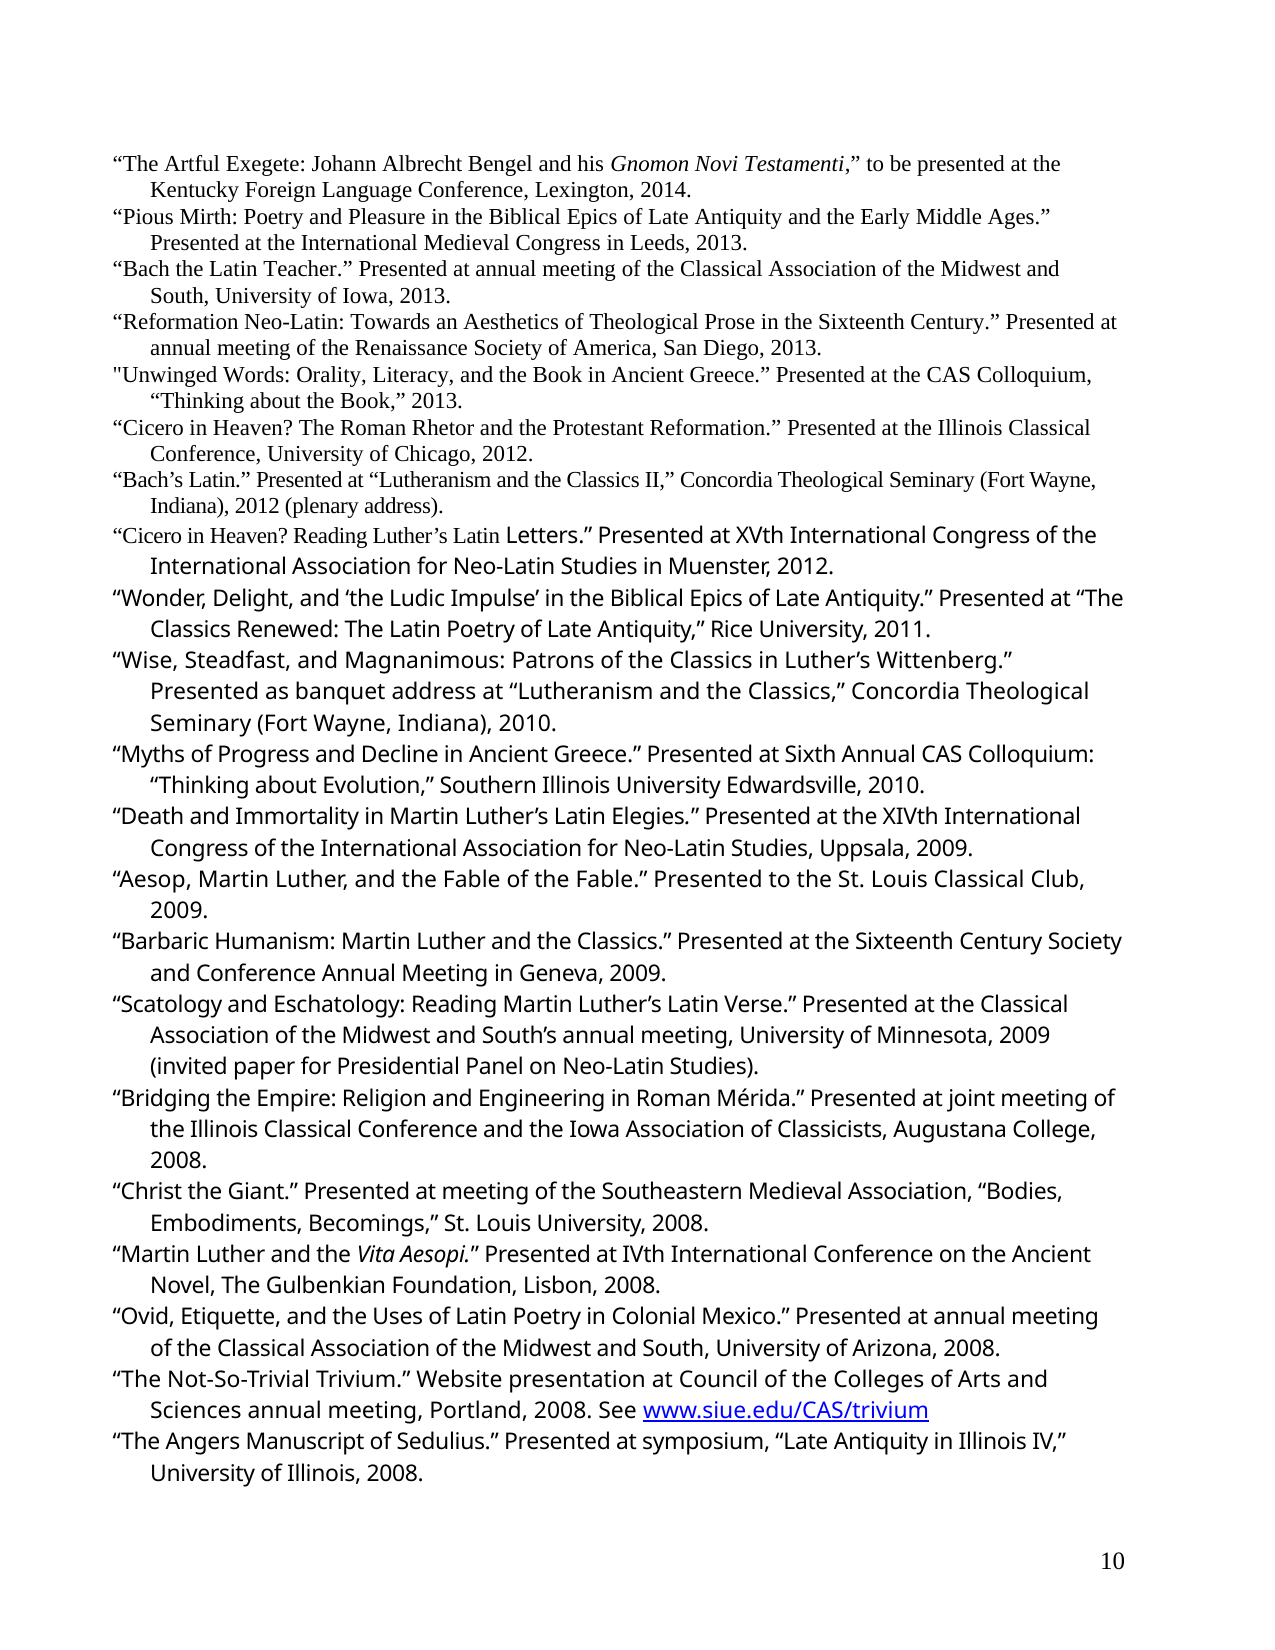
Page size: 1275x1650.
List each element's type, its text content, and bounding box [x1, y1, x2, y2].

text “Death and Immortality in Martin Luther’s Latin Elegies.” Presented at the XIVth International Congress of the International Association for Neo-Latin Studies, Uppsala, 2009. [112, 800, 1125, 863]
text “Christ the Giant.” Presented at meeting of the Southeastern Medieval Association, “Bodies, Embodiments, Becomings,” St. Louis University, 2008. [112, 1175, 1125, 1238]
text “Ovid, Etiquette, and the Uses of Latin Poetry in Colonial Mexico.” Presented at annual meeting of the Classical Association of the Midwest and South, University of Arizona, 2008. [112, 1300, 1125, 1363]
text “Aesop, Martin Luther, and the Fable of the Fable.” Presented to the St. Louis Classical Club, 2009. [112, 863, 1125, 925]
text “Cicero in Heaven? Reading Luther’s Latin Letters.” Presented at XVth International Congress of the International Association for Neo-Latin Studies in Muenster, 2012. [112, 519, 1125, 581]
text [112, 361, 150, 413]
text “The Artful Exegete: Johann Albrecht Bengel and his Gnomon Novi Testamenti,” to be presented at the Kentucky Foreign Language Conference, Lexington, 2014. [112, 150, 1125, 203]
text “Martin Luther and the Vita Aesopi.” Presented at IVth International Conference on the Ancient Novel, The Gulbenkian Foundation, Lisbon, 2008. [112, 1238, 1125, 1300]
text “The Not-So-Trivial Trivium.” Website presentation at Council of the Colleges of Arts and Sciences annual meeting, Portland, 2008. See www.siue.edu/CAS/trivium [112, 1363, 1125, 1425]
text “Reformation Neo-Latin: Towards an Aesthetics of Theological Prose in the Sixteenth Century.” Presented at annual meeting of the Renaissance Society of America, San Diego, 2013. [112, 308, 1125, 361]
text “The Angers Manuscript of Sedulius.” Presented at symposium, “Late Antiquity in Illinois IV,” University of Illinois, 2008. [112, 1425, 1125, 1488]
text “Scatology and Eschatology: Reading Martin Luther’s Latin Verse.” Presented at the Classical Association of the Midwest and South’s annual meeting, University of Minnesota, 2009 (invited paper for Presidential Panel on Neo-Latin Studies). [112, 988, 1125, 1081]
text “Bach’s Latin.” Presented at “Lutheranism and the Classics II,” Concordia Theological Seminary (Fort Wayne, Indiana), 2012 (plenary address). [112, 466, 1125, 519]
text "Unwinged Words: Orality, Literacy, and the Book in Ancient Greece.” Presented at the CAS Colloquium, “Thinking about the Book,” 2013. [463, 361, 1125, 413]
text “Bach the Latin Teacher.” Presented at annual meeting of the Classical Association of the Midwest and South, University of Iowa, 2013. [112, 255, 1125, 308]
text “Myths of Progress and Decline in Ancient Greece.” Presented at Sixth Annual CAS Colloquium: “Thinking about Evolution,” Southern Illinois University Edwardsville, 2010. [112, 738, 1125, 800]
text “Cicero in Heaven? The Roman Rhetor and the Protestant Reformation.” Presented at the Illinois Classical Conference, University of Chicago, 2012. [112, 413, 1125, 466]
text “Bridging the Empire: Religion and Engineering in Roman Mérida.” Presented at joint meeting of the Illinois Classical Conference and the Iowa Association of Classicists, Augustana College, 2008. [112, 1081, 1125, 1175]
text “Barbaric Humanism: Martin Luther and the Classics.” Presented at the Sixteenth Century Society and Conference Annual Meeting in Geneva, 2009. [112, 925, 1125, 988]
text “Pious Mirth: Poetry and Pleasure in the Biblical Epics of Late Antiquity and the Early Middle Ages.” Presented at the International Medieval Congress in Leeds, 2013. [112, 203, 1125, 255]
text “Wise, Steadfast, and Magnanimous: Patrons of the Classics in Luther’s Wittenberg.” Presented as banquet address at “Lutheranism and the Classics,” Concordia Theological Seminary (Fort Wayne, Indiana), 2010. [112, 644, 1125, 738]
text “Wonder, Delight, and ‘the Ludic Impulse’ in the Biblical Epics of Late Antiquity.” Presented at “The Classics Renewed: The Latin Poetry of Late Antiquity,” Rice University, 2011. [112, 581, 1125, 644]
